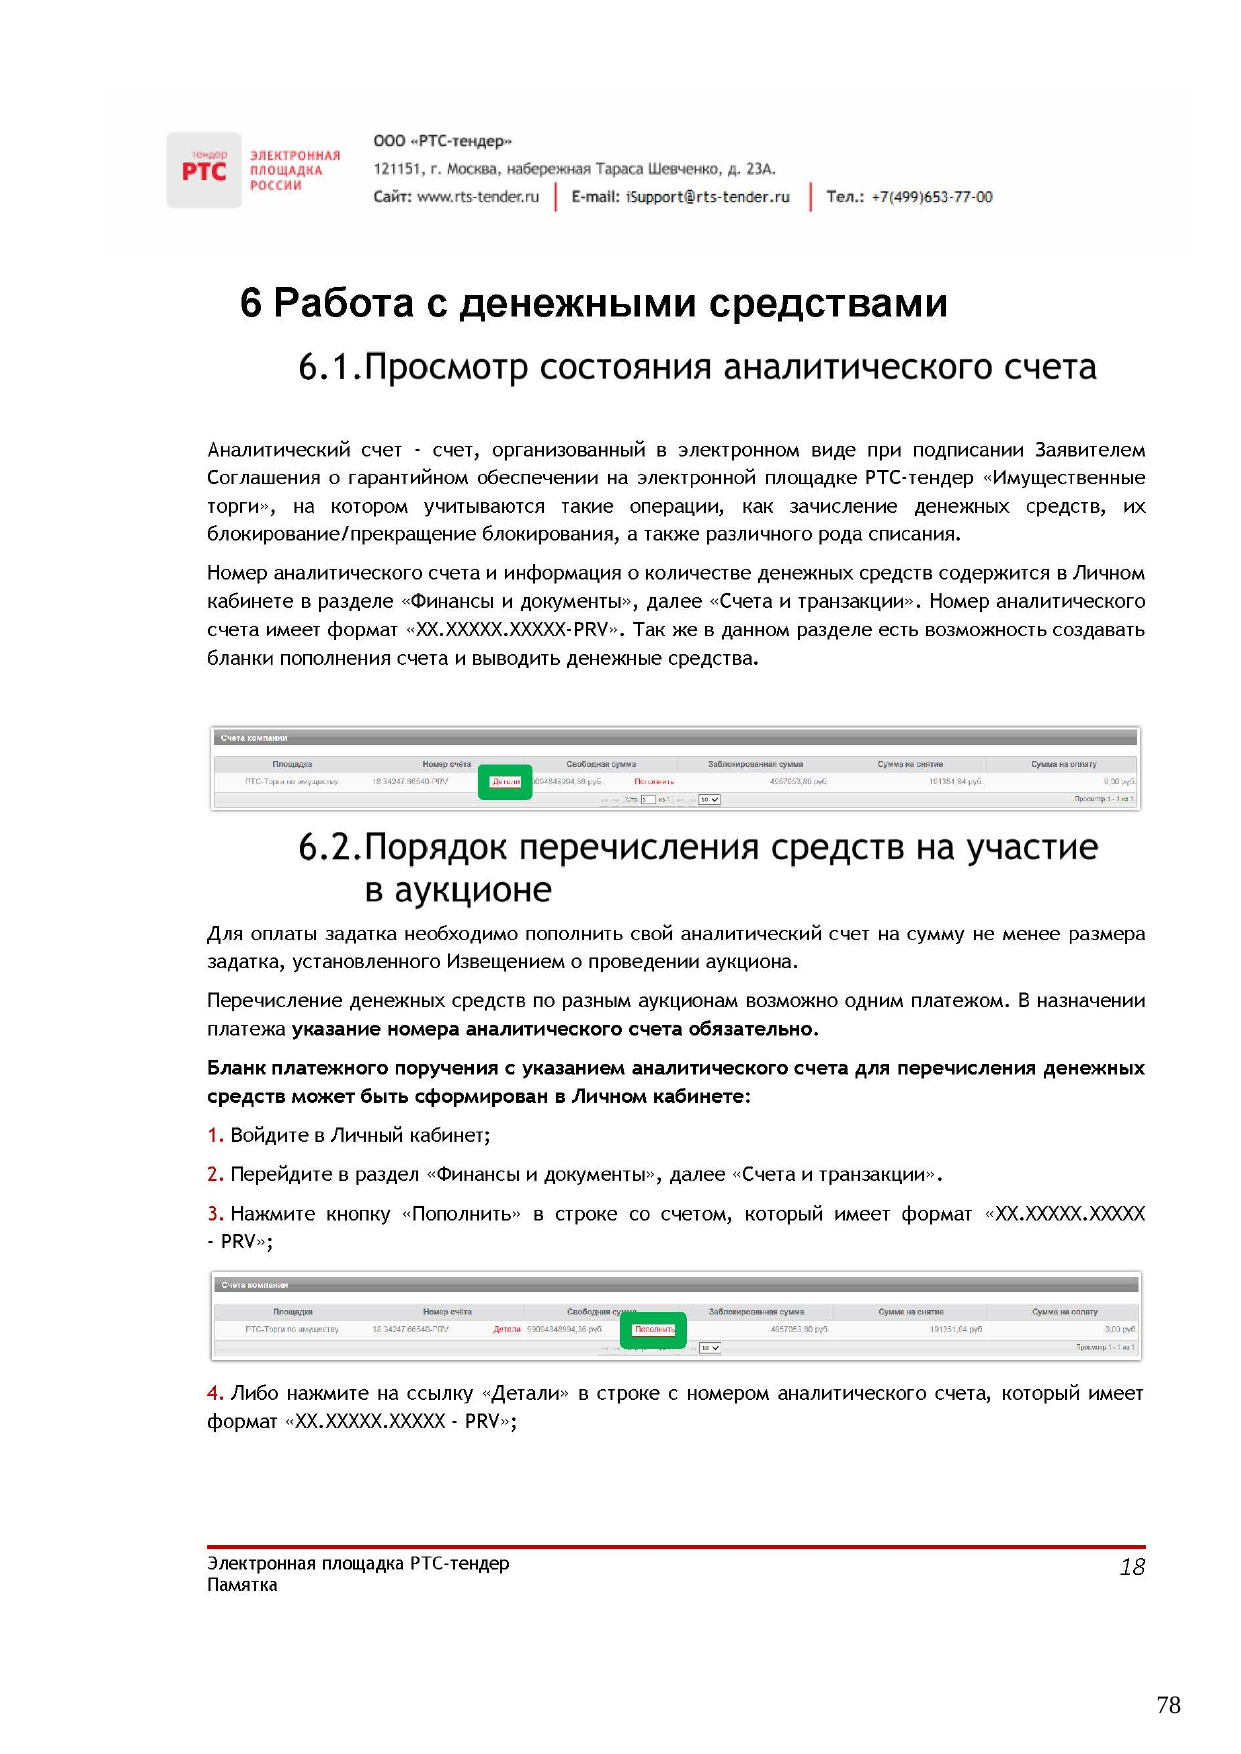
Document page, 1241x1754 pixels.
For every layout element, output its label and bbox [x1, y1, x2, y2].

picture [103, 88, 1197, 1634]
